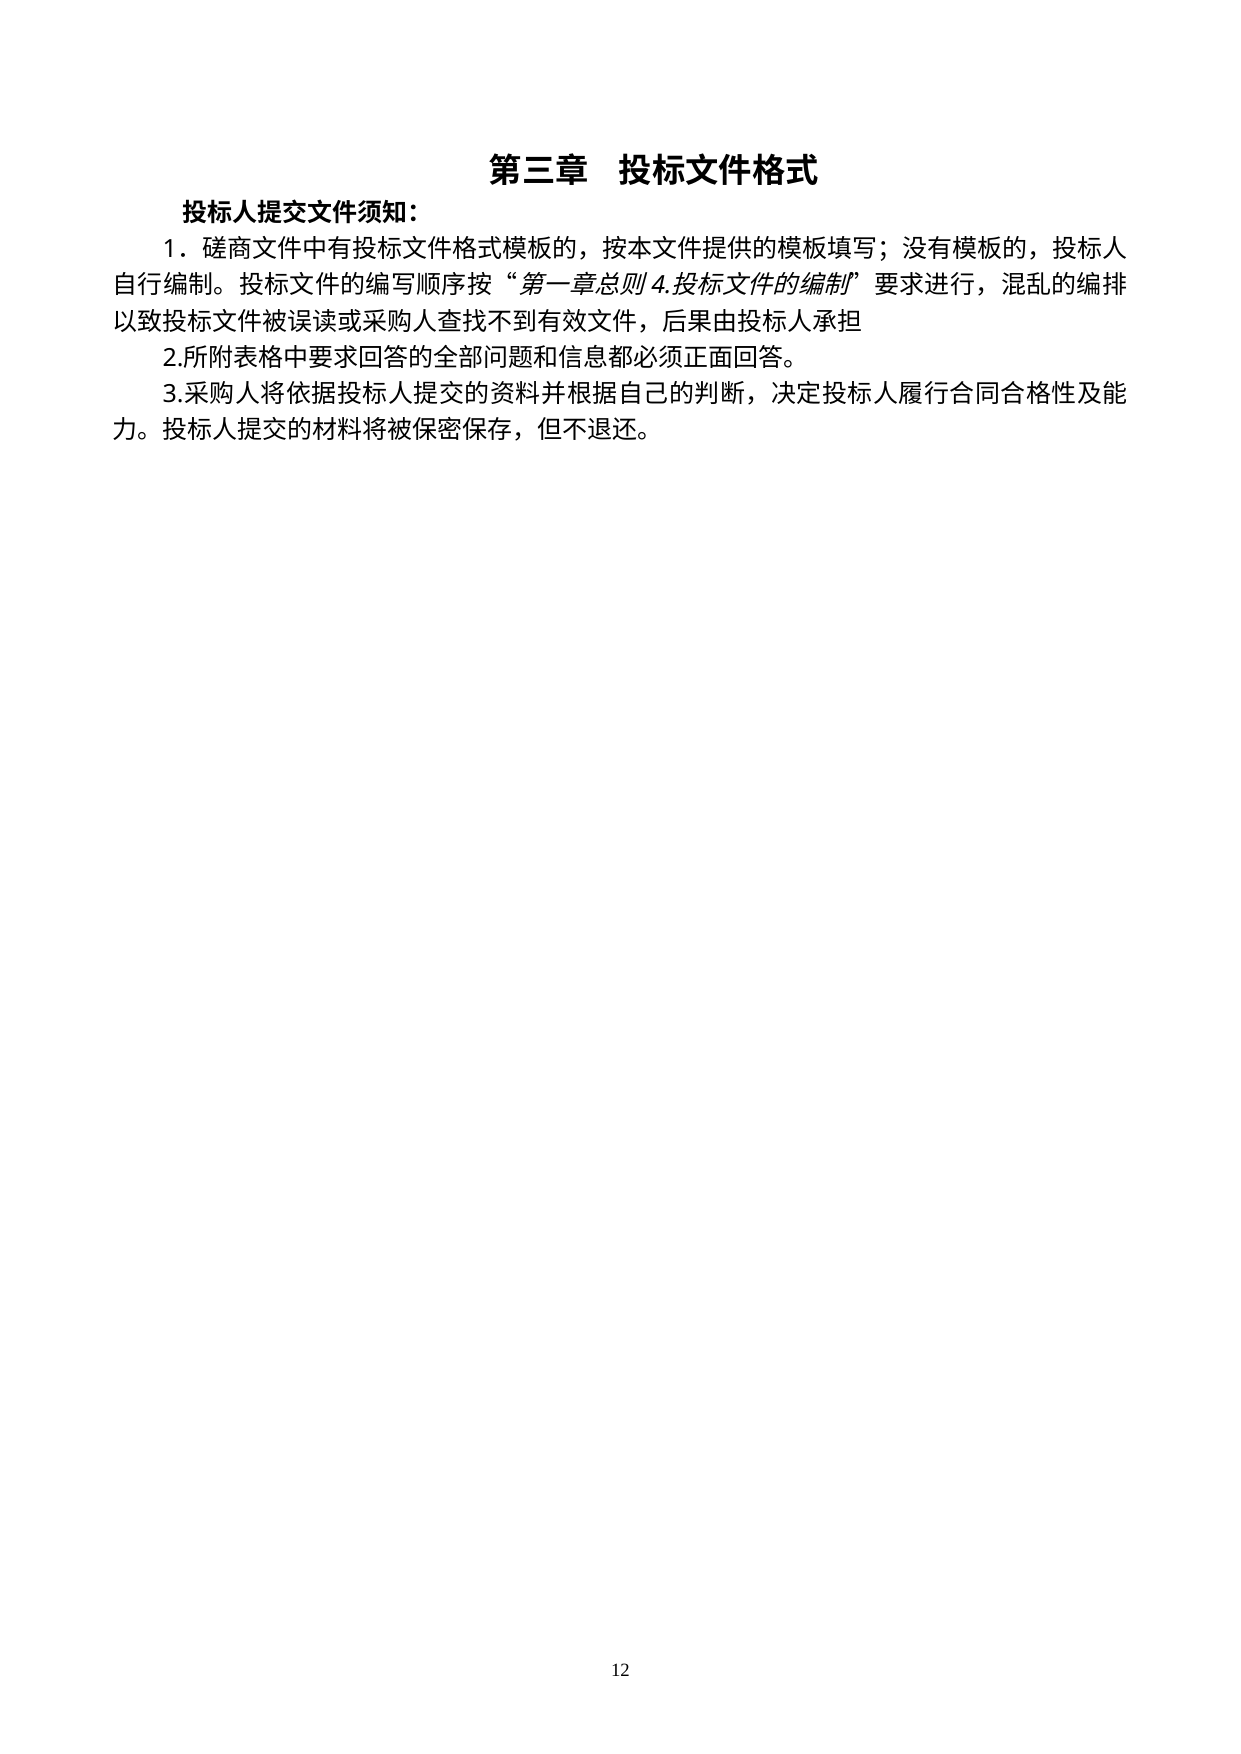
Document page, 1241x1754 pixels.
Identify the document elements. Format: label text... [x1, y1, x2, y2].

list 3.采购人将依据投标人提交的资料并根据自己的判断，决定投标人履行合同合格性及能力。投标人提交的材料将被保密保存，但不退还。 [112, 373, 1128, 446]
list 2.所附表格中要求回答的全部问题和信息都必须正面回答。 [112, 337, 1128, 373]
text 投标人提交文件须知： [112, 192, 1128, 228]
text 第三章 投标文件格式 [112, 144, 1128, 192]
list 1．磋商文件中有投标文件格式模板的，按本文件提供的模板填写；没有模板的，投标人自行编制。投标文件的编写顺序按“第一章总则 4.投标文件的编制”要求进行，混乱的编排以致投标文件被误读或采购人查找不到有效文件，后果由投标人承担 [112, 228, 1128, 337]
